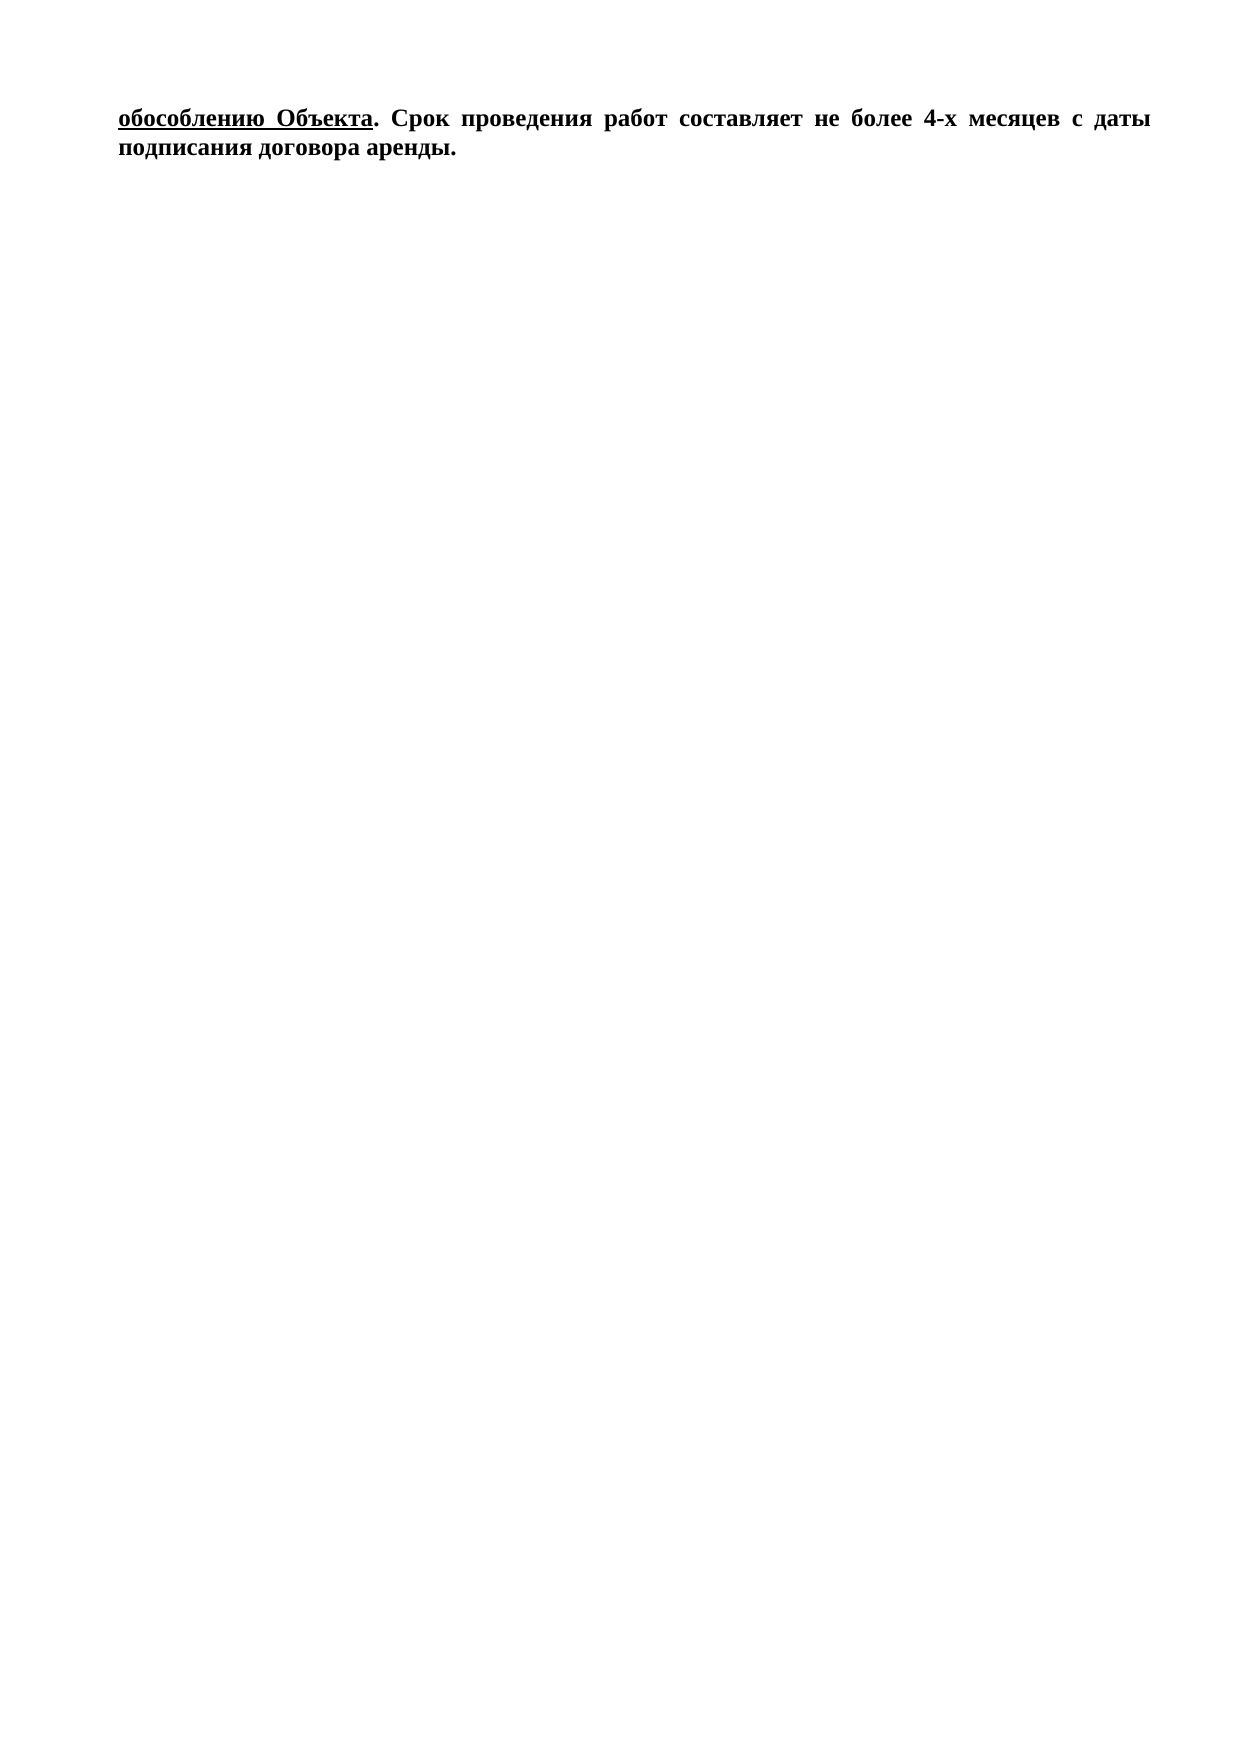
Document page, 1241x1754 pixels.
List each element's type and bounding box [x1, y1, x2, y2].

text [118, 103, 1152, 161]
